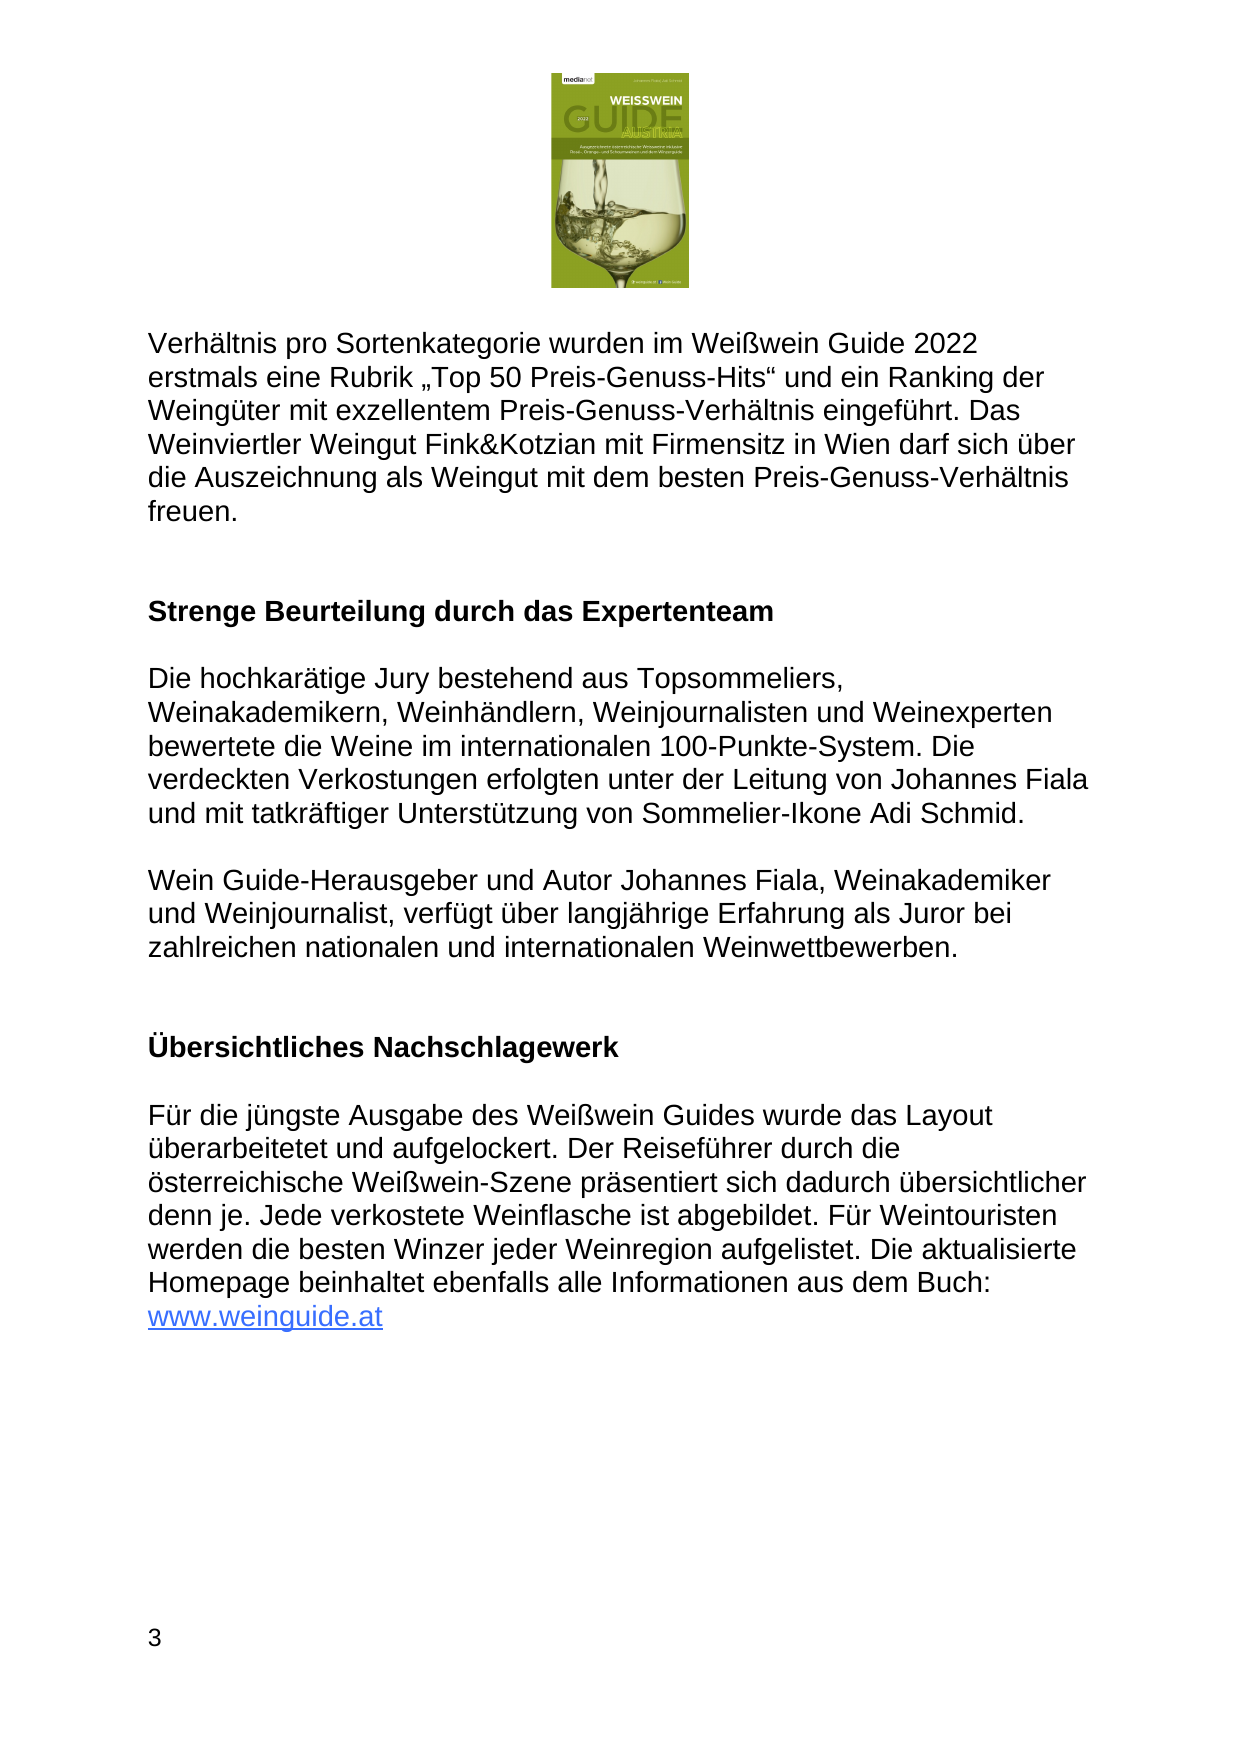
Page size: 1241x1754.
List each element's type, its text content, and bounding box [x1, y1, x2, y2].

text Die hochkarätige Jury bestehend aus Topsommeliers, Weinakademikern, Weinhändlern, Weinjournalisten und Weinexperten bewertete die Weine im internationalen 100-Punkte-System. Die verdeckten Verkostungen erfolgten unter der Leitung von Johannes Fiala und mit tatkräftiger Unterstützung von Sommelier-Ikone Adi Schmid. [148, 662, 1093, 829]
text Für die jüngste Ausgabe des Weißwein Guides wurde das Layout überarbeitetet und aufgelockert. Der Reiseführer durch die österreichische Weißwein-Szene präsentiert sich dadurch übersichtlicher denn je. Jede verkostete Weinflasche ist abgebildet. Für Weintouristen werden die besten Winzer jeder Weinregion aufgelistet. Die aktualisierte Homepage beinhaltet ebenfalls alle Informationen aus dem Buch: www.weinguide.at [148, 1098, 1093, 1332]
text Übersichtliches Nachschlagewerk [148, 1031, 1093, 1064]
picture [551, 73, 689, 288]
text Wein Guide-Herausgeber und Autor Johannes Fiala, Weinakademiker und Weinjournalist, verfügt über langjährige Erfahrung als Juror bei zahlreichen nationalen und internationalen Weinwettbewerben. [148, 863, 1093, 963]
text Strenge Beurteilung durch das Expertenteam [148, 594, 1093, 628]
